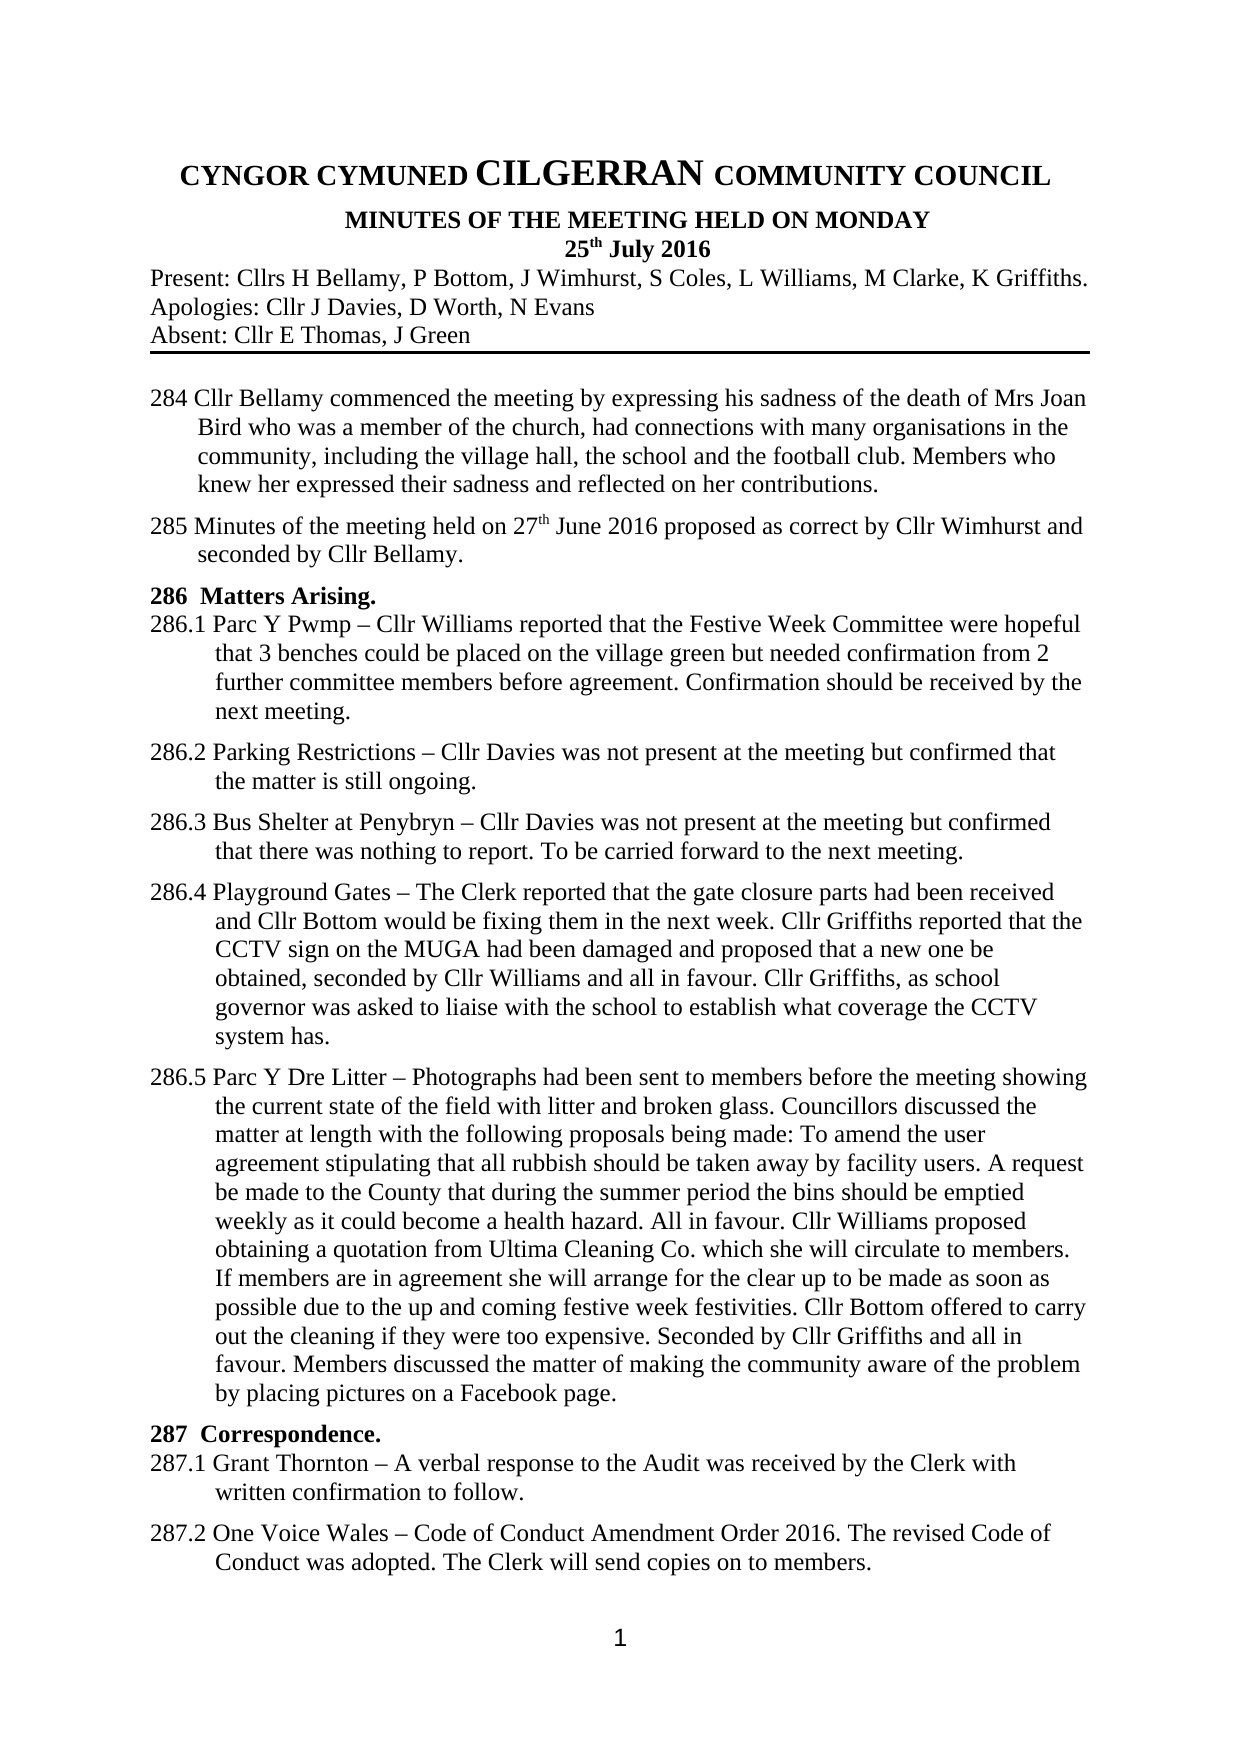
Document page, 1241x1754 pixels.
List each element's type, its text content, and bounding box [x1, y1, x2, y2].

text 286.2 Parking Restrictions – Cllr Davies was not present at the meeting but confirmed that the matter is still ongoing. [150, 737, 1090, 794]
text Present: Cllrs H Bellamy, P Bottom, J Wimhurst, S Coles, L Williams, M Clarke, K Griffiths. [150, 263, 1090, 292]
text MINUTES OF THE MEETING HELD ON MONDAY [150, 206, 1125, 234]
text 285 Minutes of the meeting held on 27th June 2016 proposed as correct by Cllr Wimhurst and seconded by Cllr Bellamy. [150, 511, 1090, 568]
text 286.4 Playground Gates – The Clerk reported that the gate closure parts had been received and Cllr Bottom would be fixing them in the next week. Cllr Griffiths reported that the CCTV sign on the MUGA had been damaged and proposed that a new one be obtained, seconded by Cllr Williams and all in favour. Cllr Griffiths, as school governor was asked to liaise with the school to establish what coverage the CCTV system has. [150, 877, 1090, 1049]
text 286 Matters Arising. [150, 581, 1090, 609]
text 287 Correspondence. [150, 1419, 1090, 1448]
text 286.3 Bus Shelter at Penybryn – Cllr Davies was not present at the meeting but confirmed that there was nothing to report. To be carried forward to the next meeting. [150, 807, 1090, 864]
text 284 Cllr Bellamy commenced the meeting by expressing his sadness of the death of Mrs Joan Bird who was a member of the church, had connections with many organisations in the community, including the village hall, the school and the football club. Members who knew her expressed their sadness and reflected on her contributions. [150, 383, 1090, 498]
text Absent: Cllr E Thomas, J Green [150, 321, 1090, 351]
text 286.1 Parc Y Pwmp – Cllr Williams reported that the Festive Week Committee were hopeful that 3 benches could be placed on the village green but needed confirmation from 2 further committee members before agreement. Confirmation should be received by the next meeting. [150, 609, 1090, 724]
text Apologies: Cllr J Davies, D Worth, N Evans [150, 292, 1090, 321]
text 286.5 Parc Y Dre Litter – Photographs had been sent to members before the meeting showing the current state of the field with litter and broken glass. Councillors discussed the matter at length with the following proposals being made: To amend the user agreement stipulating that all rubbish should be taken away by facility users. A request be made to the County that during the summer period the bins should be emptied weekly as it could become a health hazard. All in favour. Cllr Williams proposed obtaining a quotation from Ultima Cleaning Co. which she will circulate to members. If members are in agreement she will arrange for the clear up to be made as soon as possible due to the up and coming festive week festivities. Cllr Bottom offered to carry out the cleaning if they were too expensive. Seconded by Cllr Griffiths and all in favour. Members discussed the matter of making the community aware of the problem by placing pictures on a Facebook page. [150, 1062, 1090, 1407]
text 287.2 One Voice Wales – Code of Conduct Amendment Order 2016. The revised Code of Conduct was adopted. The Clerk will send copies on to members. [150, 1518, 1090, 1576]
text 287.1 Grant Thornton – A verbal response to the Audit was received by the Clerk with written confirmation to follow. [150, 1448, 1090, 1506]
text CYNGOR CYMUNED CILGERRAN COMMUNITY COUNCIL [91, 150, 1140, 193]
text 25th July 2016 [150, 234, 1125, 263]
